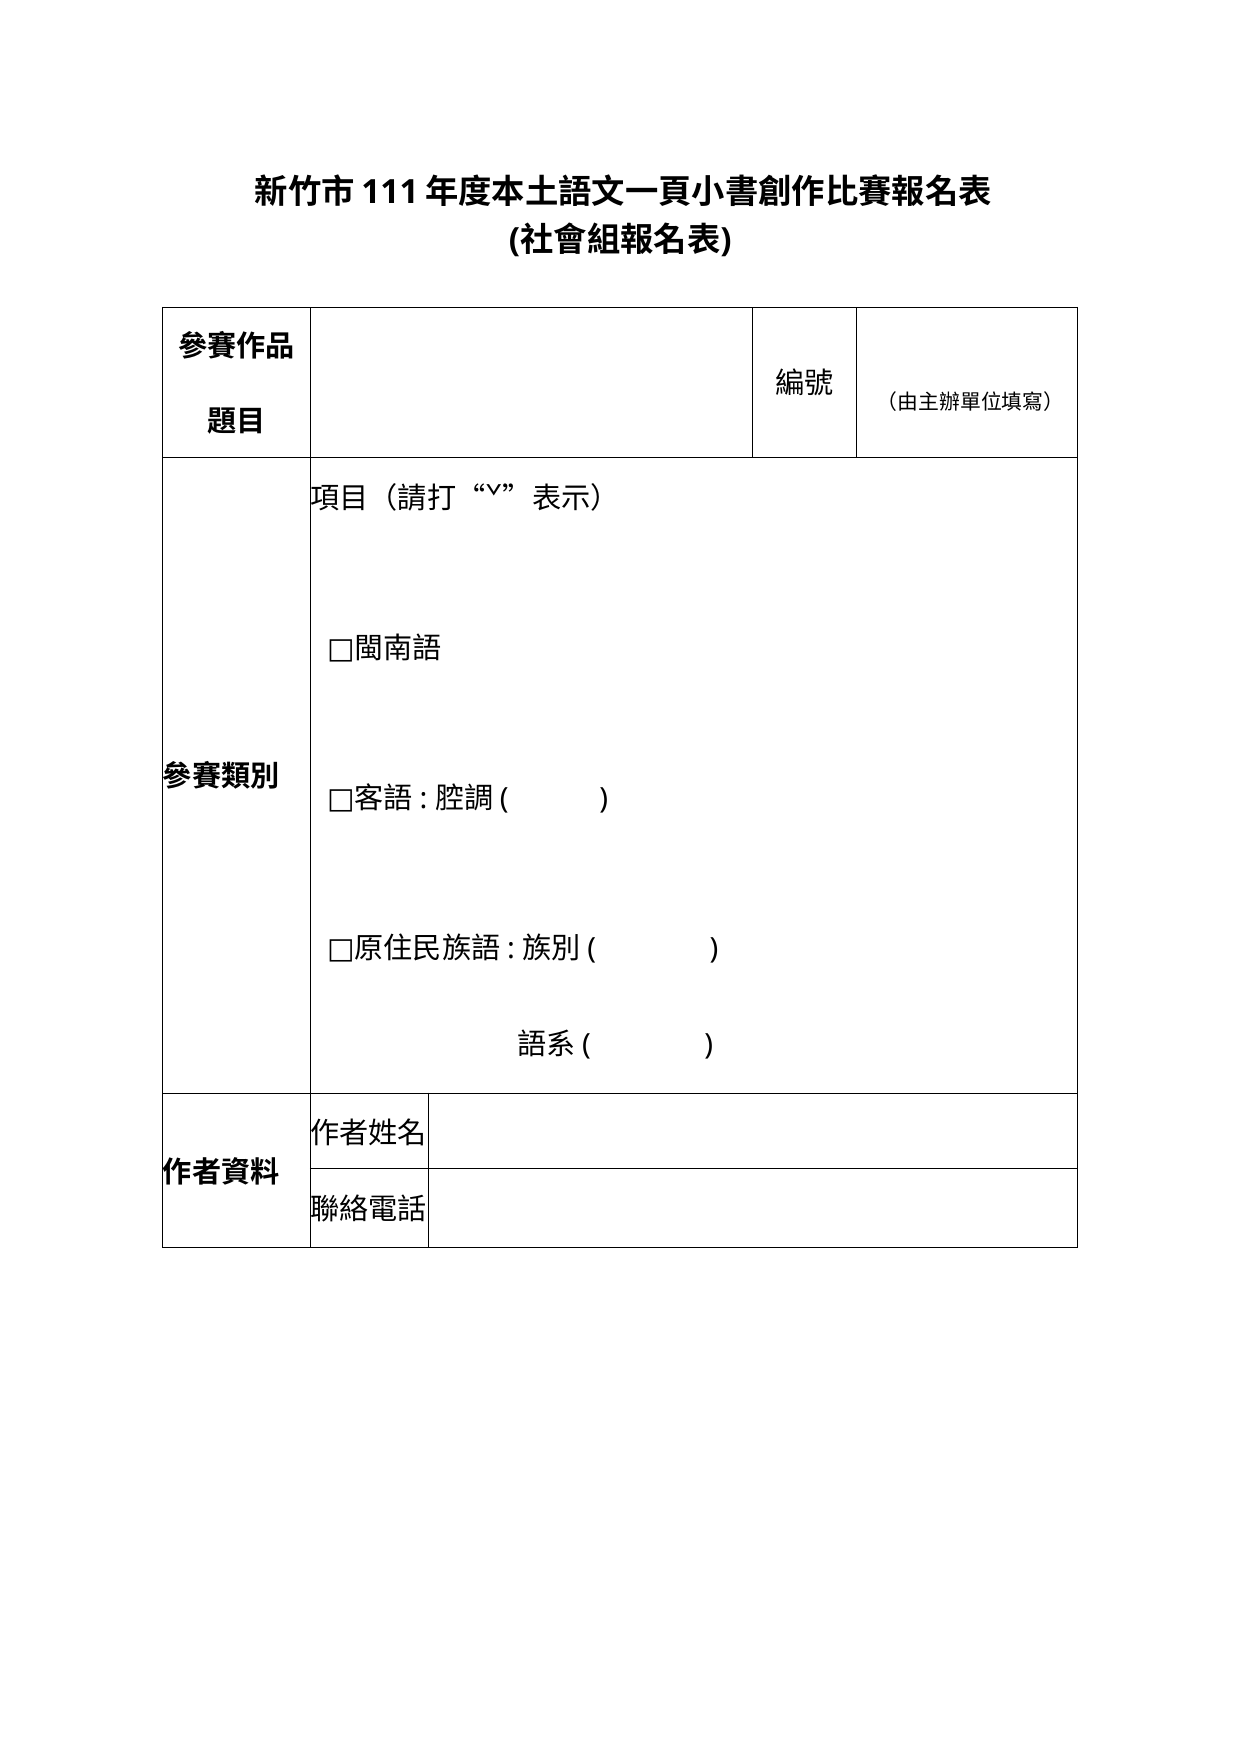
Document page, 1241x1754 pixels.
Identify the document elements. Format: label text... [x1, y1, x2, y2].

table_cell 參賽類別 [163, 458, 310, 1093]
table_cell [429, 1169, 1077, 1247]
table_cell 聯絡電話 [311, 1169, 428, 1247]
table_cell [429, 1094, 1077, 1168]
table_cell 作者資料 [163, 1094, 310, 1247]
text 新竹市111年度本土語文一頁小書創作比賽報名表 [187, 164, 1053, 213]
table_header 參賽作品 題目 [163, 308, 310, 457]
table_header [311, 308, 752, 457]
table_cell 項目（請打“ˇ”表示） □閩南語 □客語 : 腔調 ( ) □原住民族語 : 族別 ( ) 語系 ( ) [311, 458, 1077, 1093]
text (社會組報名表) [187, 213, 1053, 261]
table_cell 作者姓名 [311, 1094, 428, 1168]
table_header （由主辦單位填寫） [857, 308, 1077, 457]
table_header 編號 [753, 308, 856, 457]
